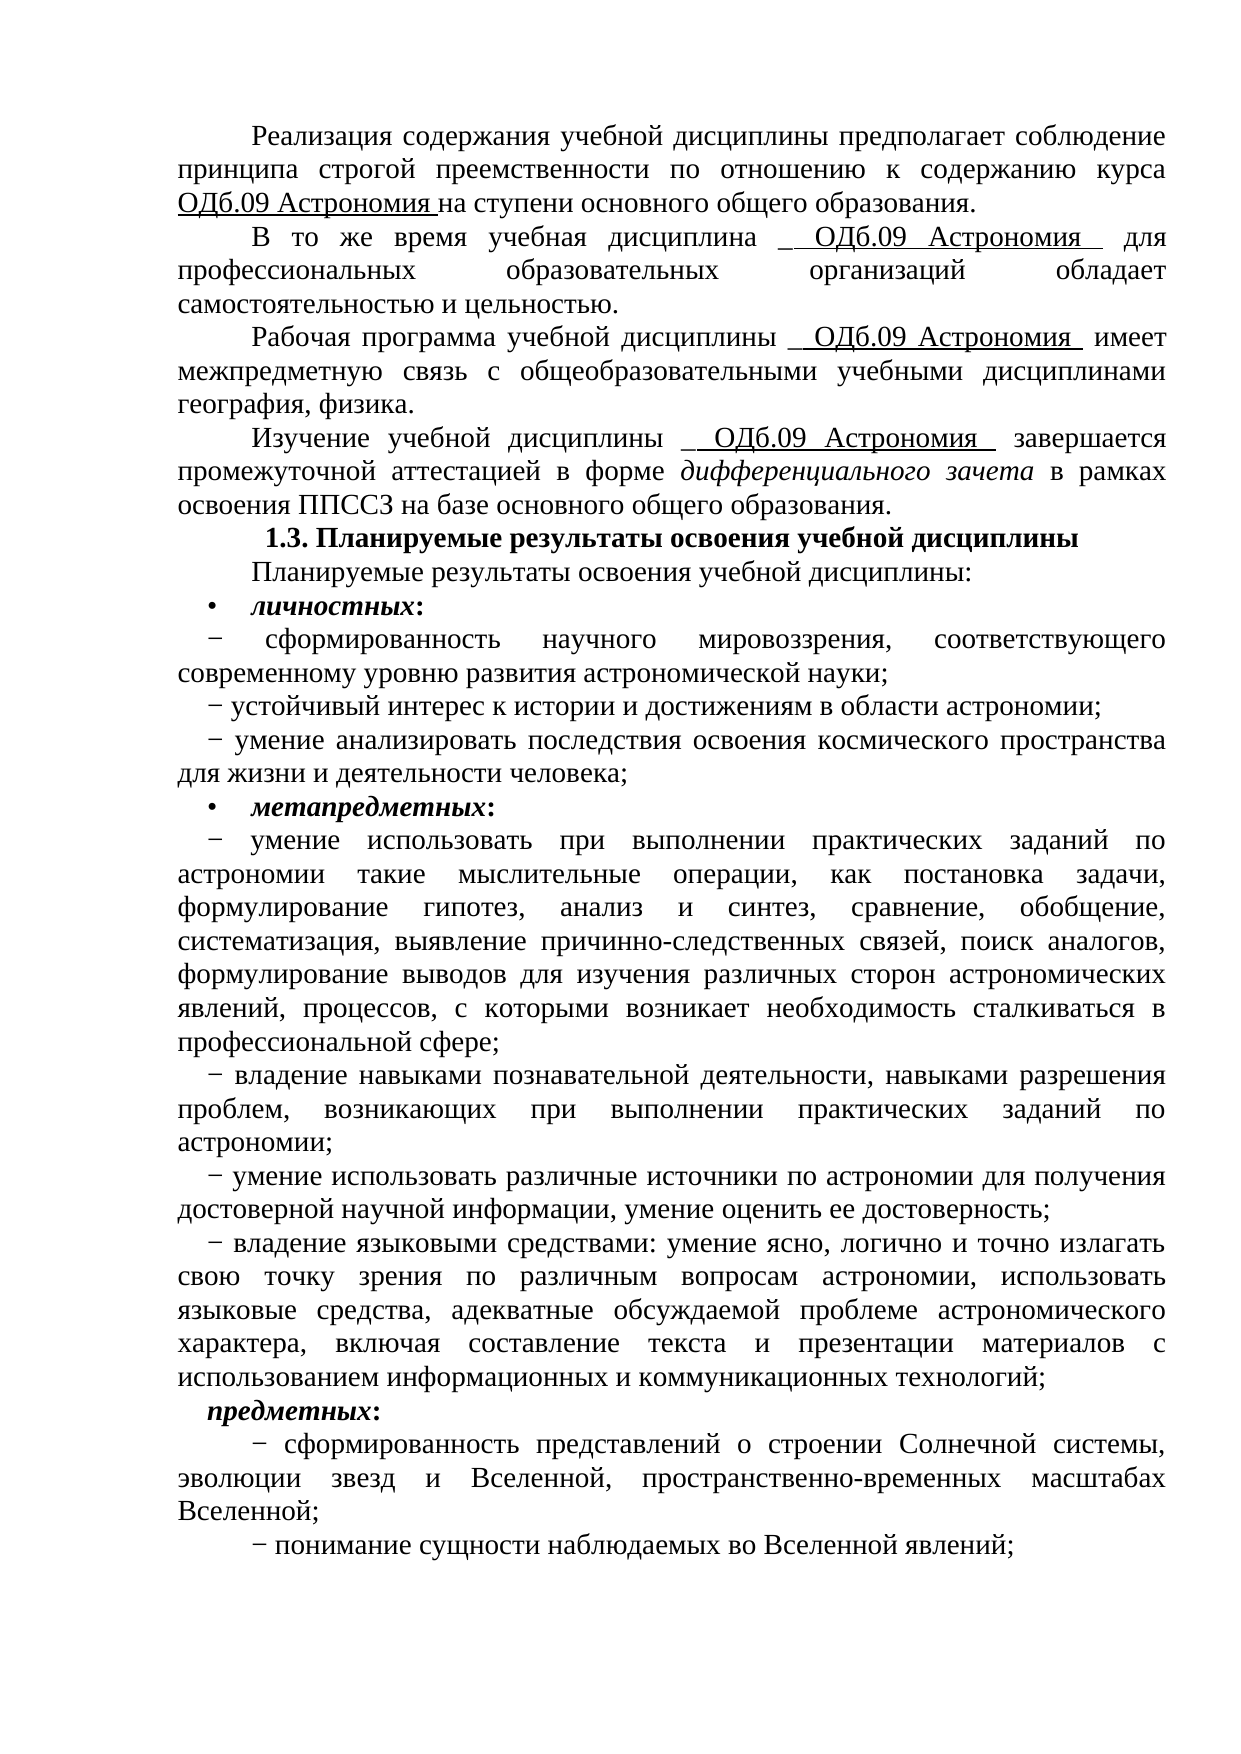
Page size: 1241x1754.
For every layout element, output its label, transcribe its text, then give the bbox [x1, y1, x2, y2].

text − владение навыками познавательной деятельности, навыками разрешения проблем, возникающих при выполнении практических заданий по астрономии; [177, 1057, 1167, 1158]
text Рабочая программа учебной дисциплины _ ОДб.09 Астрономия имеет межпредметную связь с общеобразовательными учебными дисциплинами география, физика. [177, 319, 1167, 420]
list личностных: [177, 588, 1167, 621]
text − сформированность представлений о строении Солнечной системы, эволюции звезд и Вселенной, пространственно-временных масштабах Вселенной; [177, 1426, 1167, 1527]
text Планируемые результаты освоения учебной дисциплины: [177, 554, 1167, 588]
text − сформированность научного мировоззрения, соответствующего современному уровню развития астрономической науки; [177, 621, 1167, 688]
text − владение языковыми средствами: умение ясно, логично и точно излагать свою точку зрения по различным вопросам астрономии, использовать языковые средства, адекватные обсуждаемой проблеме астрономического характера, включая составление текста и презентации материалов с использованием информационных и коммуникационных технологий; [177, 1225, 1167, 1393]
text 1.3. Планируемые результаты освоения учебной дисциплины [177, 521, 1167, 554]
list метапредметных: [177, 789, 1167, 822]
text − устойчивый интерес к истории и достижениям в области астрономии; [177, 688, 1167, 722]
text − умение использовать при выполнении практических заданий по астрономии такие мыслительные операции, как постановка задачи, формулирование гипотез, анализ и синтез, сравнение, обобщение, систематизация, выявление причинно-следственных связей, поиск аналогов, формулирование выводов для изучения различных сторон астрономических явлений, процессов, с которыми возникает необходимость сталкиваться в профессиональной сфере; [177, 822, 1167, 1057]
text В то же время учебная дисциплина _ ОДб.09 Астрономия для профессиональных образовательных организаций обладает самостоятельностью и цельностью. [177, 219, 1167, 319]
text Реализация содержания учебной дисциплины предполагает соблюдение принципа строгой преемственности по отношению к содержанию курса ОДб.09 Астрономия на ступени основного общего образования. [177, 118, 1167, 219]
text − умение использовать различные источники по астрономии для получения достоверной научной информации, умение оценить ее достоверность; [177, 1158, 1167, 1225]
text предметных: [177, 1393, 1167, 1426]
text Изучение учебной дисциплины _ ОДб.09 Астрономия завершается промежуточной аттестацией в форме дифференциального зачета в рамках освоения ППССЗ на базе основного общего образования. [177, 420, 1167, 521]
text − умение анализировать последствия освоения космического пространства для жизни и деятельности человека; [177, 722, 1167, 789]
text − понимание сущности наблюдаемых во Вселенной явлений; [177, 1527, 1167, 1560]
